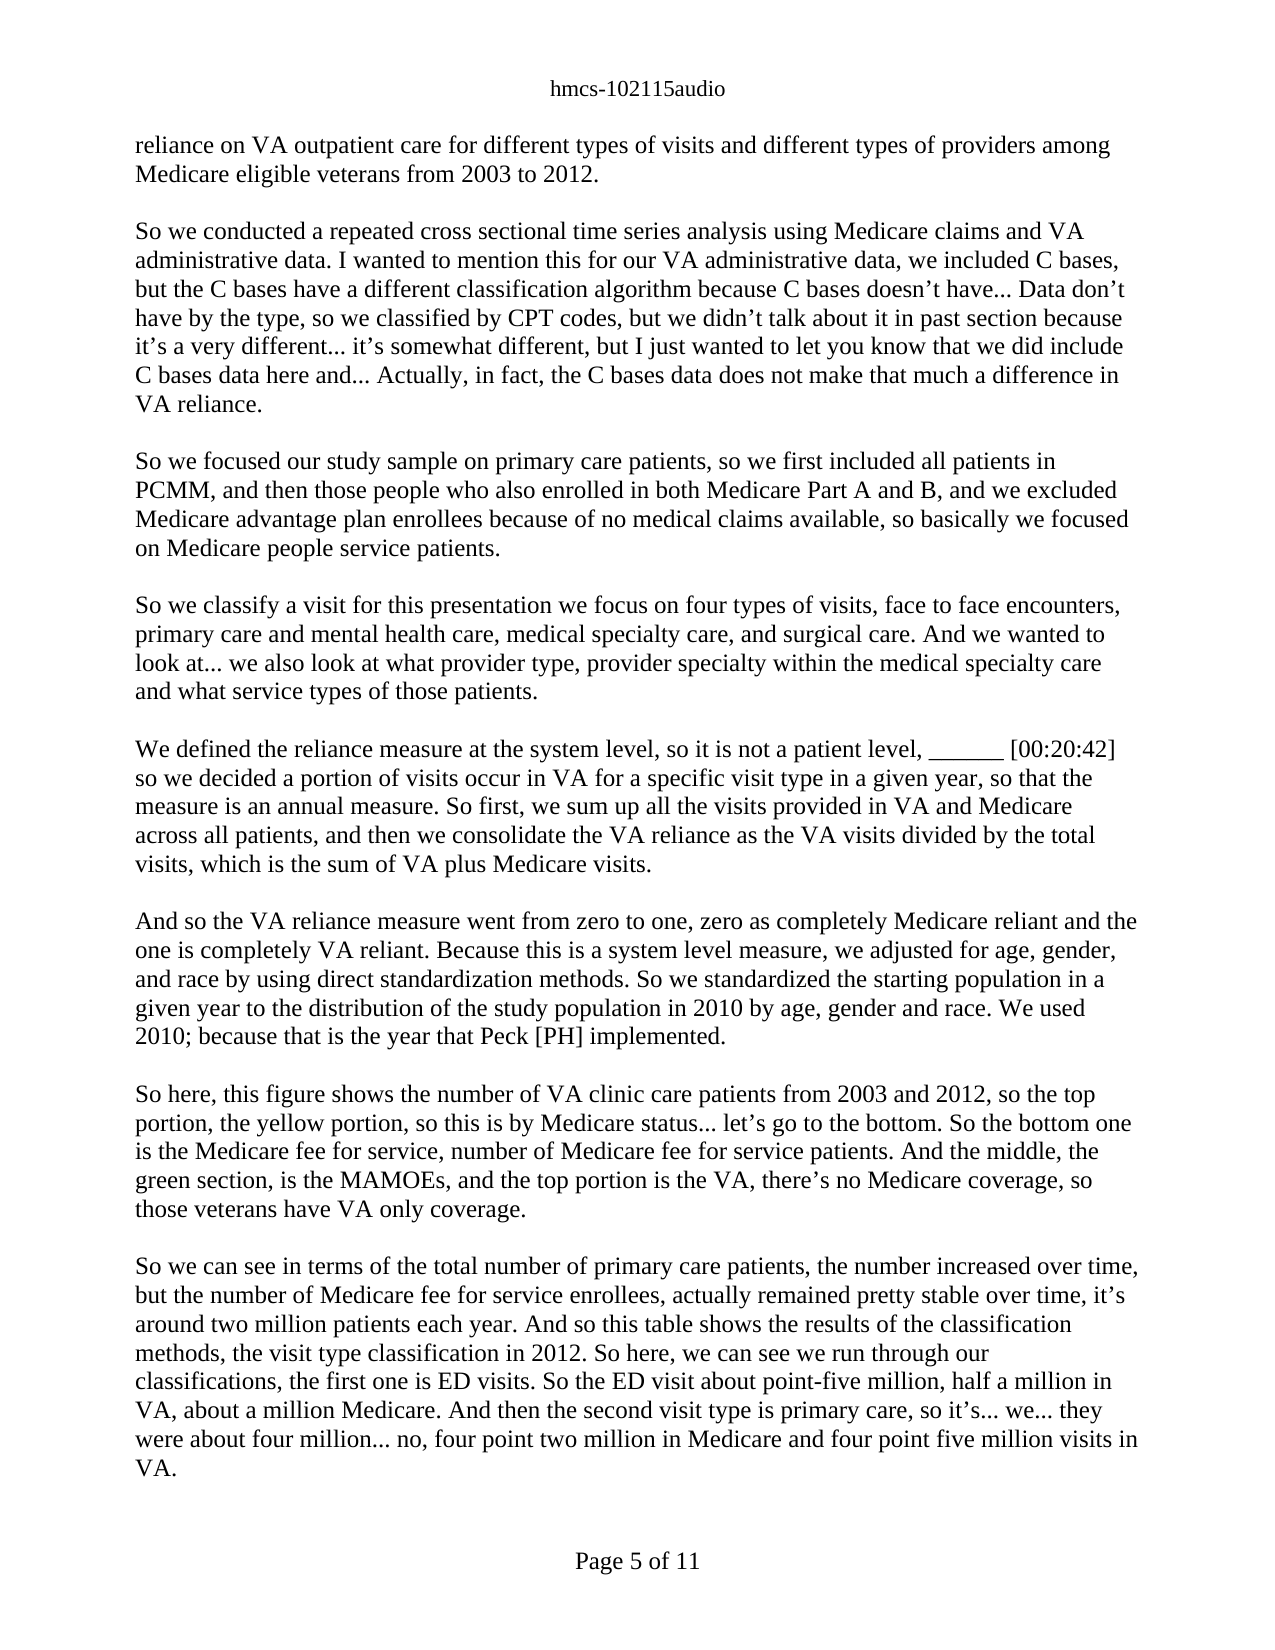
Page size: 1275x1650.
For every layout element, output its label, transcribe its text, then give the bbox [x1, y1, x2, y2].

text So we focused our study sample on primary care patients, so we first included all patients in PCMM, and then those people who also enrolled in both Medicare Part A and B, and we excluded Medicare advantage plan enrollees because of no medical claims available, so basically we focused on Medicare people service patients. [135, 446, 1140, 561]
text So we classify a visit for this presentation we focus on four types of visits, face to face encounters, primary care and mental health care, medical specialty care, and surgical care. And we wanted to look at... we also look at what provider type, provider specialty within the medical specialty care and what service types of those patients. [135, 590, 1140, 705]
text So we conducted a repeated cross sectional time series analysis using Medicare claims and VA administrative data. I wanted to mention this for our VA administrative data, we included C bases, but the C bases have a different classification algorithm because C bases doesn’t have... Data don’t have by the type, so we classified by CPT codes, but we didn’t talk about it in past section because it’s a very different... it’s somewhat different, but I just wanted to let you know that we did include C bases data here and... Actually, in fact, the C bases data does not make that much a difference in VA reliance. [135, 216, 1140, 418]
text We defined the reliance measure at the system level, so it is not a patient level, ______ [00:20:42] so we decided a portion of visits occur in VA for a specific visit type in a given year, so that the measure is an annual measure. So first, we sum up all the visits provided in VA and Medicare across all patients, and then we consolidate the VA reliance as the VA visits divided by the total visits, which is the sum of VA plus Medicare visits. [135, 734, 1140, 878]
text And so the VA reliance measure went from zero to one, zero as completely Medicare reliant and the one is completely VA reliant. Because this is a system level measure, we adjusted for age, gender, and race by using direct standardization methods. So we standardized the starting population in a given year to the distribution of the study population in 2010 by age, gender and race. We used 2010; because that is the year that Peck [PH] implemented. [135, 906, 1140, 1050]
text So here, this figure shows the number of VA clinic care patients from 2003 and 2012, so the top portion, the yellow portion, so this is by Medicare status... let’s go to the bottom. So the bottom one is the Medicare fee for service, number of Medicare fee for service patients. And the middle, the green section, is the MAMOEs, and the top portion is the VA, there’s no Medicare coverage, so those veterans have VA only coverage. [135, 1079, 1140, 1223]
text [135, 130, 1140, 188]
text So we can see in terms of the total number of primary care patients, the number increased over time, but the number of Medicare fee for service enrollees, actually remained pretty stable over time, it’s around two million patients each year. And so this table shows the results of the classification methods, the visit type classification in 2012. So here, we can see we run through our classifications, the first one is ED visits. So the ED visit about point-five million, half a million in VA, about a million Medicare. And then the second visit type is primary care, so it’s... we... they were about four million... no, four point two million in Medicare and four point five million visits in VA. [135, 1251, 1140, 1481]
